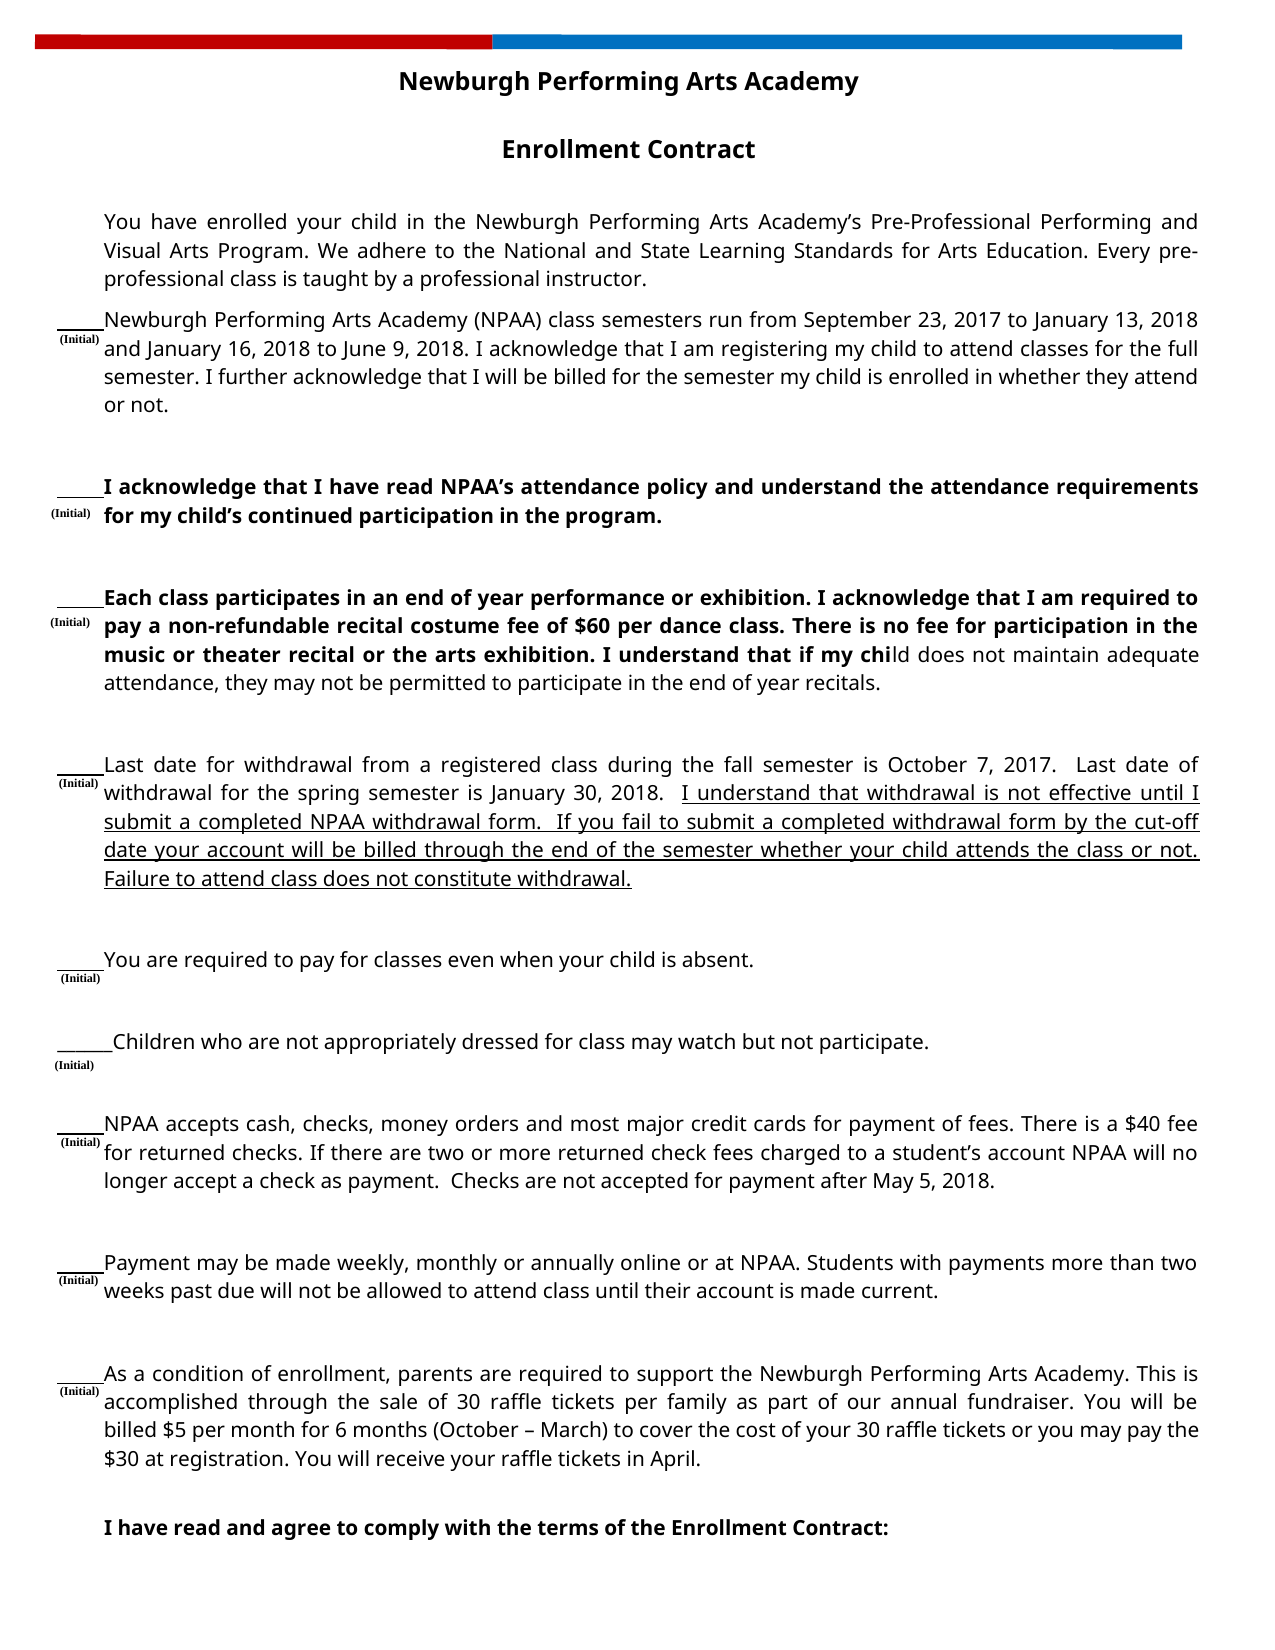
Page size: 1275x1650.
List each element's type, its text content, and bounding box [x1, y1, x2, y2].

text Each class participates in an end of year performance or exhibition. I acknowledge that I am required to pay a non-refundable recital costume fee of $60 per dance class. There is no fee for participation in the music or theater recital or the arts exhibition. I understand that if my child does not maintain adequate attendance, they may not be permitted to participate in the end of year recitals. [57, 583, 1200, 697]
text NPAA accepts cash, checks, money orders and most major credit cards for payment of fees. There is a $40 fee for returned checks. If there are two or more returned check fees charged to a student’s account NPAA will no longer accept a check as payment. Checks are not accepted for payment after May 5, 2018. [57, 1109, 1200, 1195]
text As a condition of enrollment, parents are required to support the Newburgh Performing Arts Academy. This is accomplished through the sale of 30 raffle tickets per family as part of our annual fundraiser. You will be billed $5 per month for 6 months (October – March) to cover the cost of your 30 raffle tickets or you may pay the $30 at registration. You will receive your raffle tickets in April. [57, 1359, 1200, 1472]
text Newburgh Performing Arts Academy (NPAA) class semesters run from September 23, 2017 to January 13, 2018 and January 16, 2018 to June 9, 2018. I acknowledge that I am registering my child to attend classes for the full semester. I further acknowledge that I will be billed for the semester my child is enrolled in whether they attend or not. [57, 305, 1200, 419]
text I acknowledge that I have read NPAA’s attendance policy and understand the attendance requirements for my child’s continued participation in the program. [57, 472, 1200, 529]
text Enrollment Contract [57, 132, 1200, 166]
text ______Children who are not appropriately dressed for class may watch but not participate. [57, 1027, 1200, 1056]
text Newburgh Performing Arts Academy [57, 64, 1200, 98]
text You are required to pay for classes even when your child is absent. [57, 946, 1200, 974]
text Payment may be made weekly, monthly or annually online or at NPAA. Students with payments more than two weeks past due will not be allowed to attend class until their account is made current. [57, 1248, 1200, 1305]
text Last date for withdrawal from a registered class during the fall semester is October 7, 2017. Last date of withdrawal for the spring semester is January 30, 2018. I understand that withdrawal is not effective until I submit a completed NPAA withdrawal form. If you fail to submit a completed withdrawal form by the cut-off date your account will be billed through the end of the semester whether your child attends the class or not. Failure to attend class does not constitute withdrawal. [57, 750, 1200, 892]
text N [57, 30, 1200, 64]
text I have read and agree to comply with the terms of the Enrollment Contract: [104, 1513, 1200, 1542]
text You have enrolled your child in the Newburgh Performing Arts Academy’s Pre-Professional Performing and Visual Arts Program. We adhere to the National and State Learning Standards for Arts Education. Every pre-professional class is taught by a professional instructor. [103, 207, 1200, 293]
